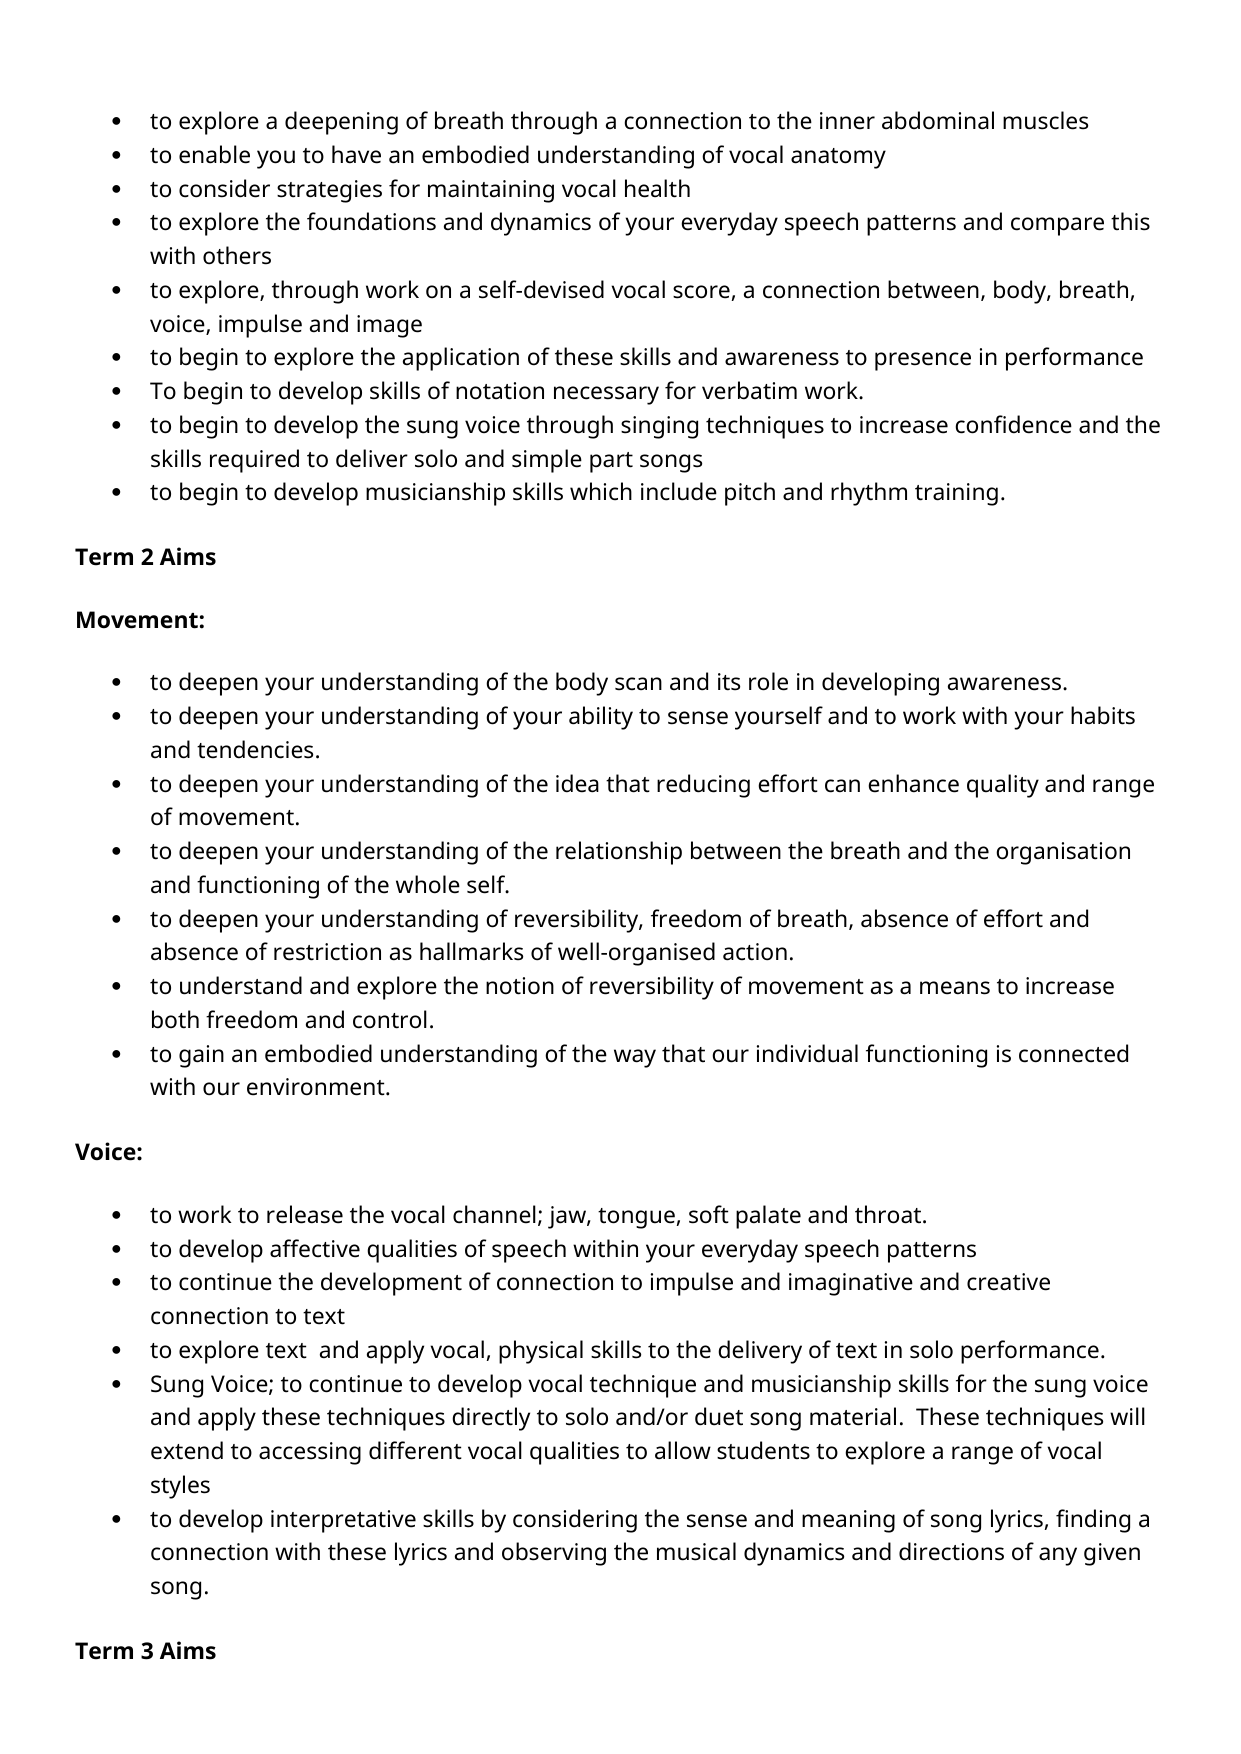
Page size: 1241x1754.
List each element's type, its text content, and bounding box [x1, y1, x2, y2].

list to deepen your understanding of reversibility, freedom of breath, absence of effort and absence of restriction as hallmarks of well-organised action. [112, 903, 1165, 968]
list to begin to develop the sung voice through singing techniques to increase confidence and the skills required to deliver solo and simple part songs [112, 409, 1165, 474]
list to deepen your understanding of the relationship between the breath and the organisation and functioning of the whole self. [112, 835, 1165, 900]
list to explore text and apply vocal, physical skills to the delivery of text in solo performance. [112, 1334, 1165, 1365]
list to explore the foundations and dynamics of your everyday speech patterns and compare this with others [112, 206, 1165, 271]
list to understand and explore the notion of reversibility of movement as a means to increase both freedom and control. [112, 970, 1165, 1035]
list to develop affective qualities of speech within your everyday speech patterns [112, 1233, 1165, 1264]
list to explore a deepening of breath through a connection to the inner abdominal muscles [112, 105, 1165, 136]
text Term 2 Aims [75, 541, 1165, 573]
list To begin to develop skills of notation necessary for verbatim work. [112, 375, 1165, 406]
list Sung Voice; to continue to develop vocal technique and musicianship skills for the sung voice and apply these techniques directly to solo and/or duet song material. These techniques will extend to accessing different vocal qualities to allow students to explore a range of vocal styles [112, 1368, 1165, 1500]
list to deepen your understanding of the body scan and its role in developing awareness. [112, 666, 1165, 698]
text Term 3 Aims [75, 1635, 1165, 1666]
list to deepen your understanding of the idea that reducing effort can enhance quality and range of movement. [112, 768, 1165, 833]
list to consider strategies for maintaining vocal health [112, 173, 1165, 204]
list to begin to explore the application of these skills and awareness to presence in performance [112, 341, 1165, 373]
list to gain an embodied understanding of the way that our individual functioning is connected with our environment. [112, 1038, 1165, 1103]
text Movement: [75, 604, 1165, 635]
list to enable you to have an embodied understanding of vocal anatomy [112, 139, 1165, 170]
list to continue the development of connection to impulse and imaginative and creative connection to text [112, 1266, 1165, 1331]
list to work to release the vocal channel; jaw, tongue, soft palate and throat. [112, 1199, 1165, 1230]
list to develop interpretative skills by considering the sense and meaning of song lyrics, finding a connection with these lyrics and observing the musical dynamics and directions of any given song. [112, 1503, 1165, 1601]
list to explore, through work on a self-devised vocal score, a connection between, body, breath, voice, impulse and image [112, 274, 1165, 339]
list to begin to develop musicianship skills which include pitch and rhythm training. [112, 476, 1165, 508]
list to deepen your understanding of your ability to sense yourself and to work with your habits and tendencies. [112, 700, 1165, 765]
text Voice: [75, 1136, 1165, 1168]
